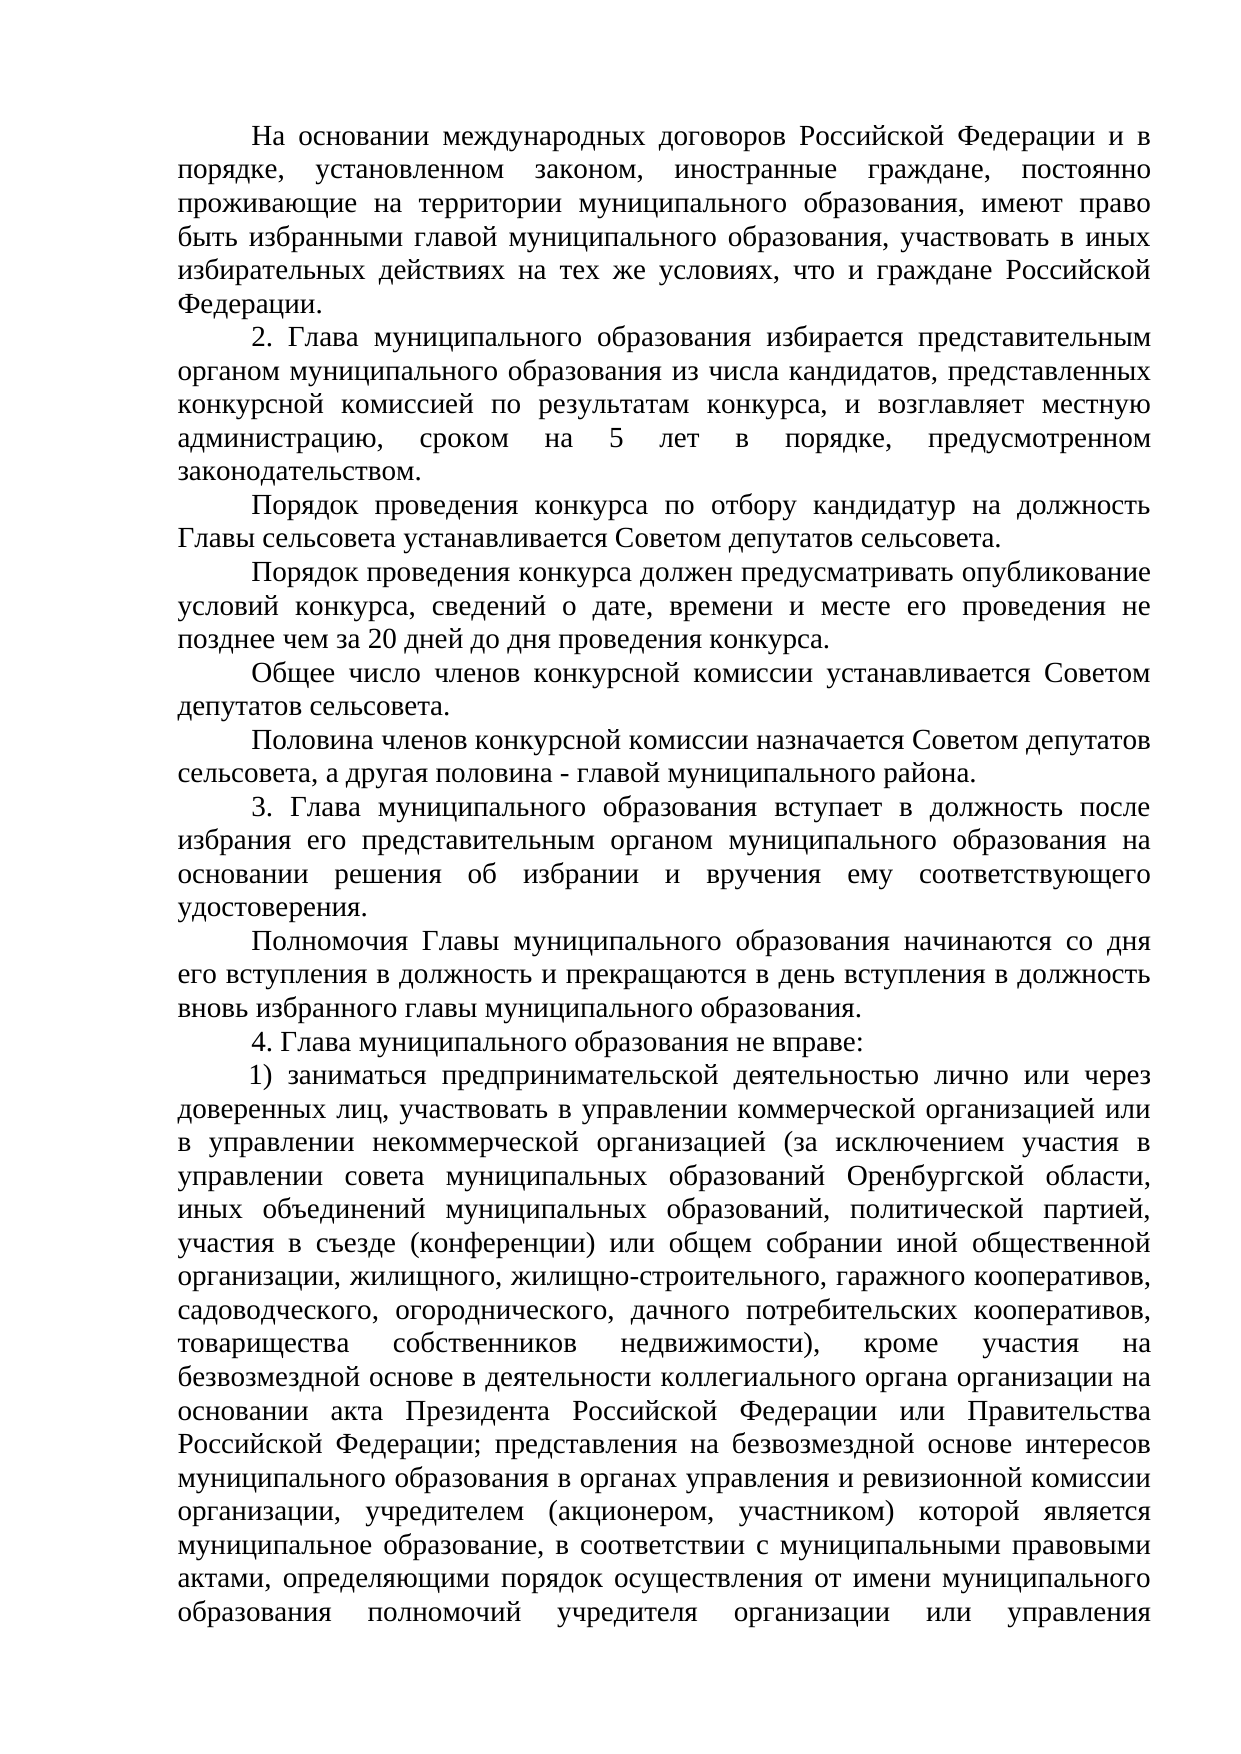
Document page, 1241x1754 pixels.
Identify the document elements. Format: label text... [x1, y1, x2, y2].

text На основании международных договоров Российской Федерации и в порядке, установленном законом, иностранные граждане, постоянно проживающие на территории муниципального образования, имеют право быть избранными главой муниципального образования, участвовать в иных избирательных действиях на тех же условиях, что и граждане Российской Федерации. [177, 118, 1152, 319]
text Общее число членов конкурсной комиссии устанавливается Советом депутатов сельсовета. [177, 655, 1152, 722]
text 2. Глава муниципального образования избирается представительным органом муниципального образования из числа кандидатов, представленных конкурсной комиссией по результатам конкурса, и возглавляет местную администрацию, сроком на 5 лет в порядке, предусмотренном законодательством. [177, 319, 1152, 487]
text 3. Глава муниципального образования вступает в должность после избрания его представительным органом муниципального образования на основании решения об избрании и вручения ему соответствующего удостоверения. [177, 789, 1152, 923]
text Порядок проведения конкурса должен предусматривать опубликование условий конкурса, сведений о дате, времени и месте его проведения не позднее чем за 20 дней до дня проведения конкурса. [177, 554, 1152, 655]
text 4. Глава муниципального образования не вправе: [177, 1024, 1152, 1057]
text Половина членов конкурсной комиссии назначается Советом депутатов сельсовета, а другая половина - главой муниципального района. [177, 722, 1152, 789]
text Порядок проведения конкурса по отбору кандидатур на должность Главы сельсовета устанавливается Советом депутатов сельсовета. [177, 487, 1152, 554]
text Полномочия Главы муниципального образования начинаются со дня его вступления в должность и прекращаются в день вступления в должность вновь избранного главы муниципального образования. [177, 923, 1152, 1024]
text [177, 1057, 1152, 1627]
